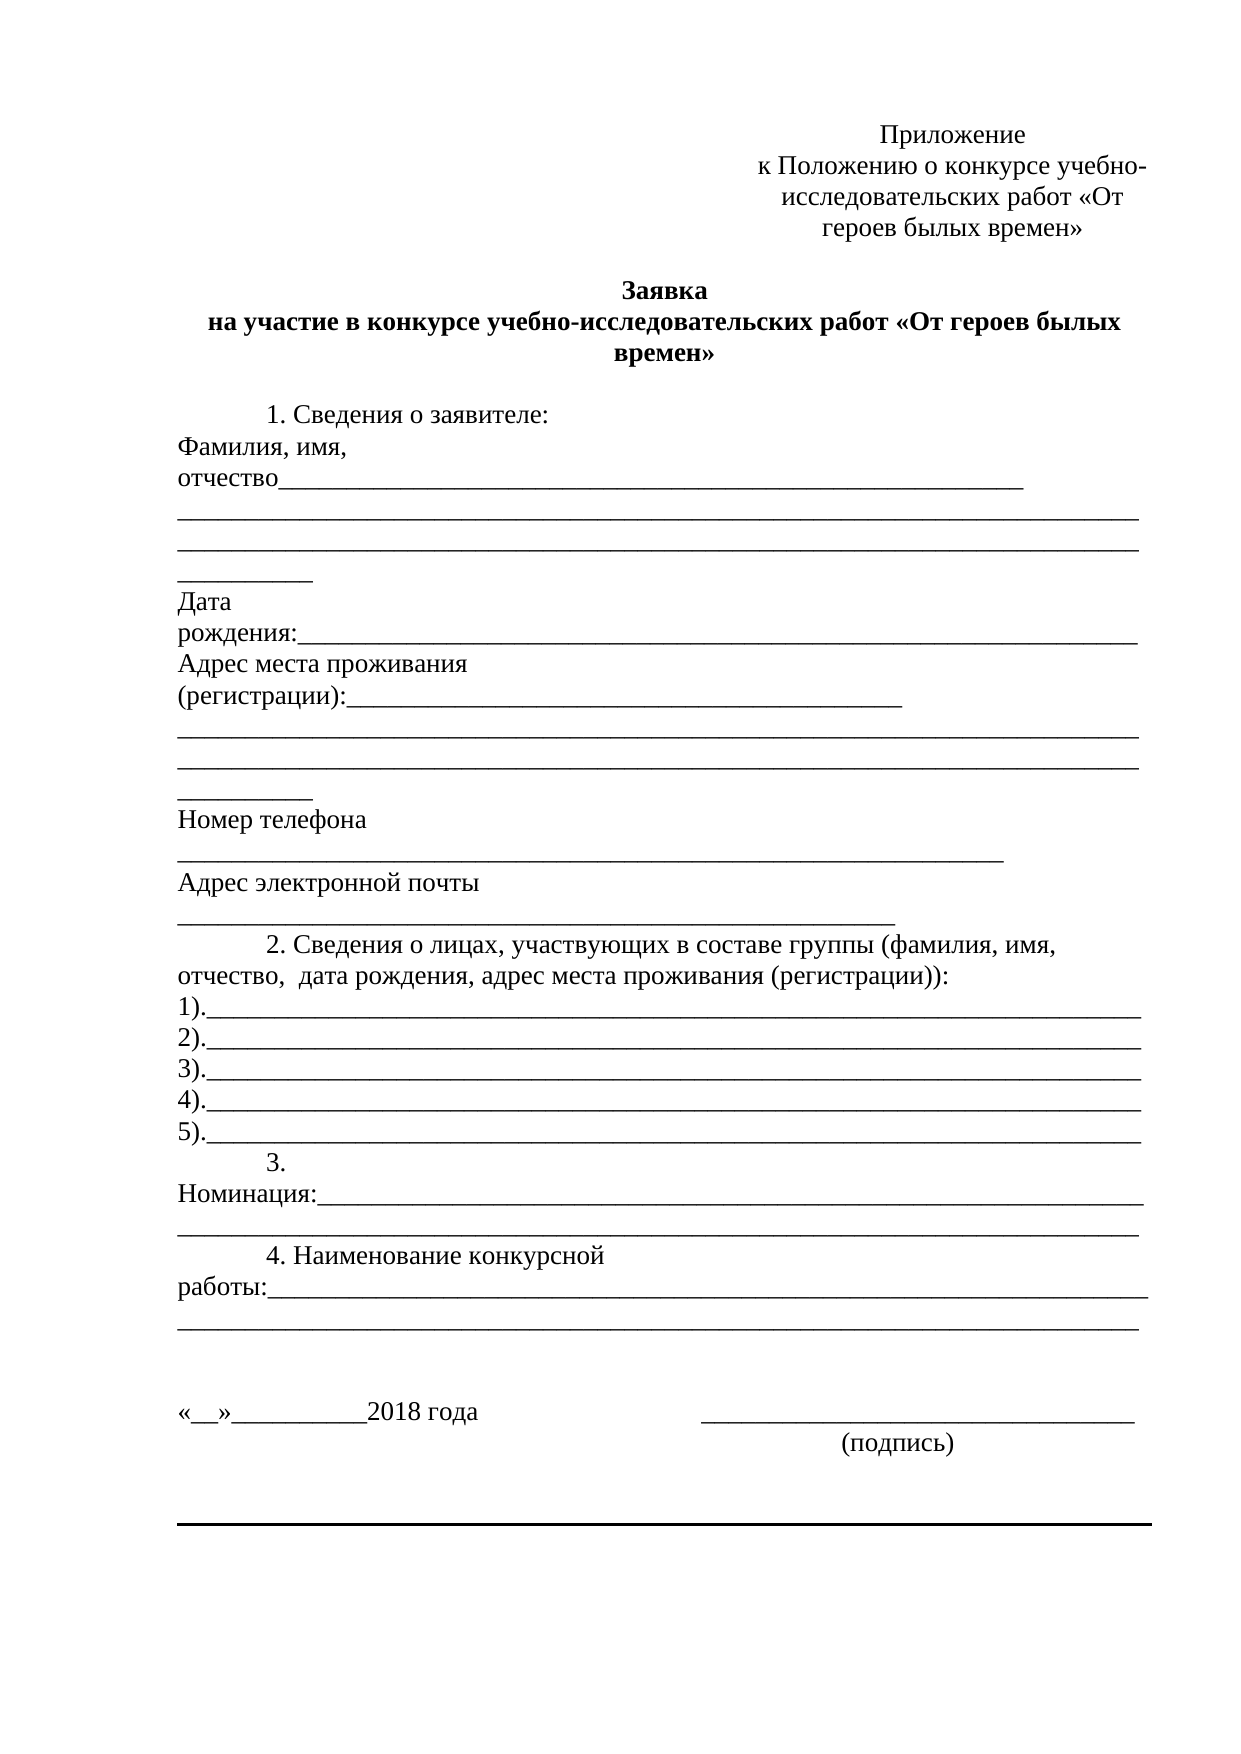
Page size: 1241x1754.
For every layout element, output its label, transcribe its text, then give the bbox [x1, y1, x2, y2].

text Фамилия, имя, отчество_______________________________________________________ [177, 429, 1152, 492]
text Заявка [177, 274, 1152, 305]
text 2. Сведения о лицах, участвующих в составе группы (фамилия, имя, отчество, дата рождения, адрес места проживания (регистрации)): [177, 928, 1152, 990]
text на участие в конкурсе учебно-исследовательских работ «От героев былых времен» [177, 305, 1152, 367]
text 1)._____________________________________________________________________ [177, 990, 1152, 1021]
text «__»__________2018 года ________________________________ [177, 1364, 1152, 1426]
text Номер телефона _____________________________________________________________ [177, 803, 1152, 866]
list ________________________________________________________________________________________________________________________________________________________ Дата рождения:______________________________________________________________ [177, 492, 1152, 648]
text 3)._____________________________________________________________________ [177, 1052, 1152, 1084]
text 5)._____________________________________________________________________ [177, 1115, 1152, 1146]
text Приложение [753, 118, 1152, 149]
text к Положению о конкурсе учебно-исследовательских работ «От героев былых времен» [753, 149, 1152, 243]
text 3. Номинация:_____________________________________________________________ [177, 1146, 1152, 1208]
text 2)._____________________________________________________________________ [177, 1021, 1152, 1052]
text Адрес электронной почты _____________________________________________________ [177, 866, 1152, 928]
text (подпись) [177, 1426, 1152, 1457]
text 4. Наименование конкурсной работы:________________________________________________________________________________________________________________________________________ [177, 1239, 1152, 1333]
text 4)._____________________________________________________________________ [177, 1084, 1152, 1115]
text Адрес места проживания (регистрации):_________________________________________ [177, 648, 1152, 710]
text _______________________________________________________________________ [177, 1208, 1152, 1239]
text ________________________________________________________________________________________________________________________________________________________ [177, 710, 1152, 803]
text 1. Сведения о заявителе: [177, 398, 1152, 429]
